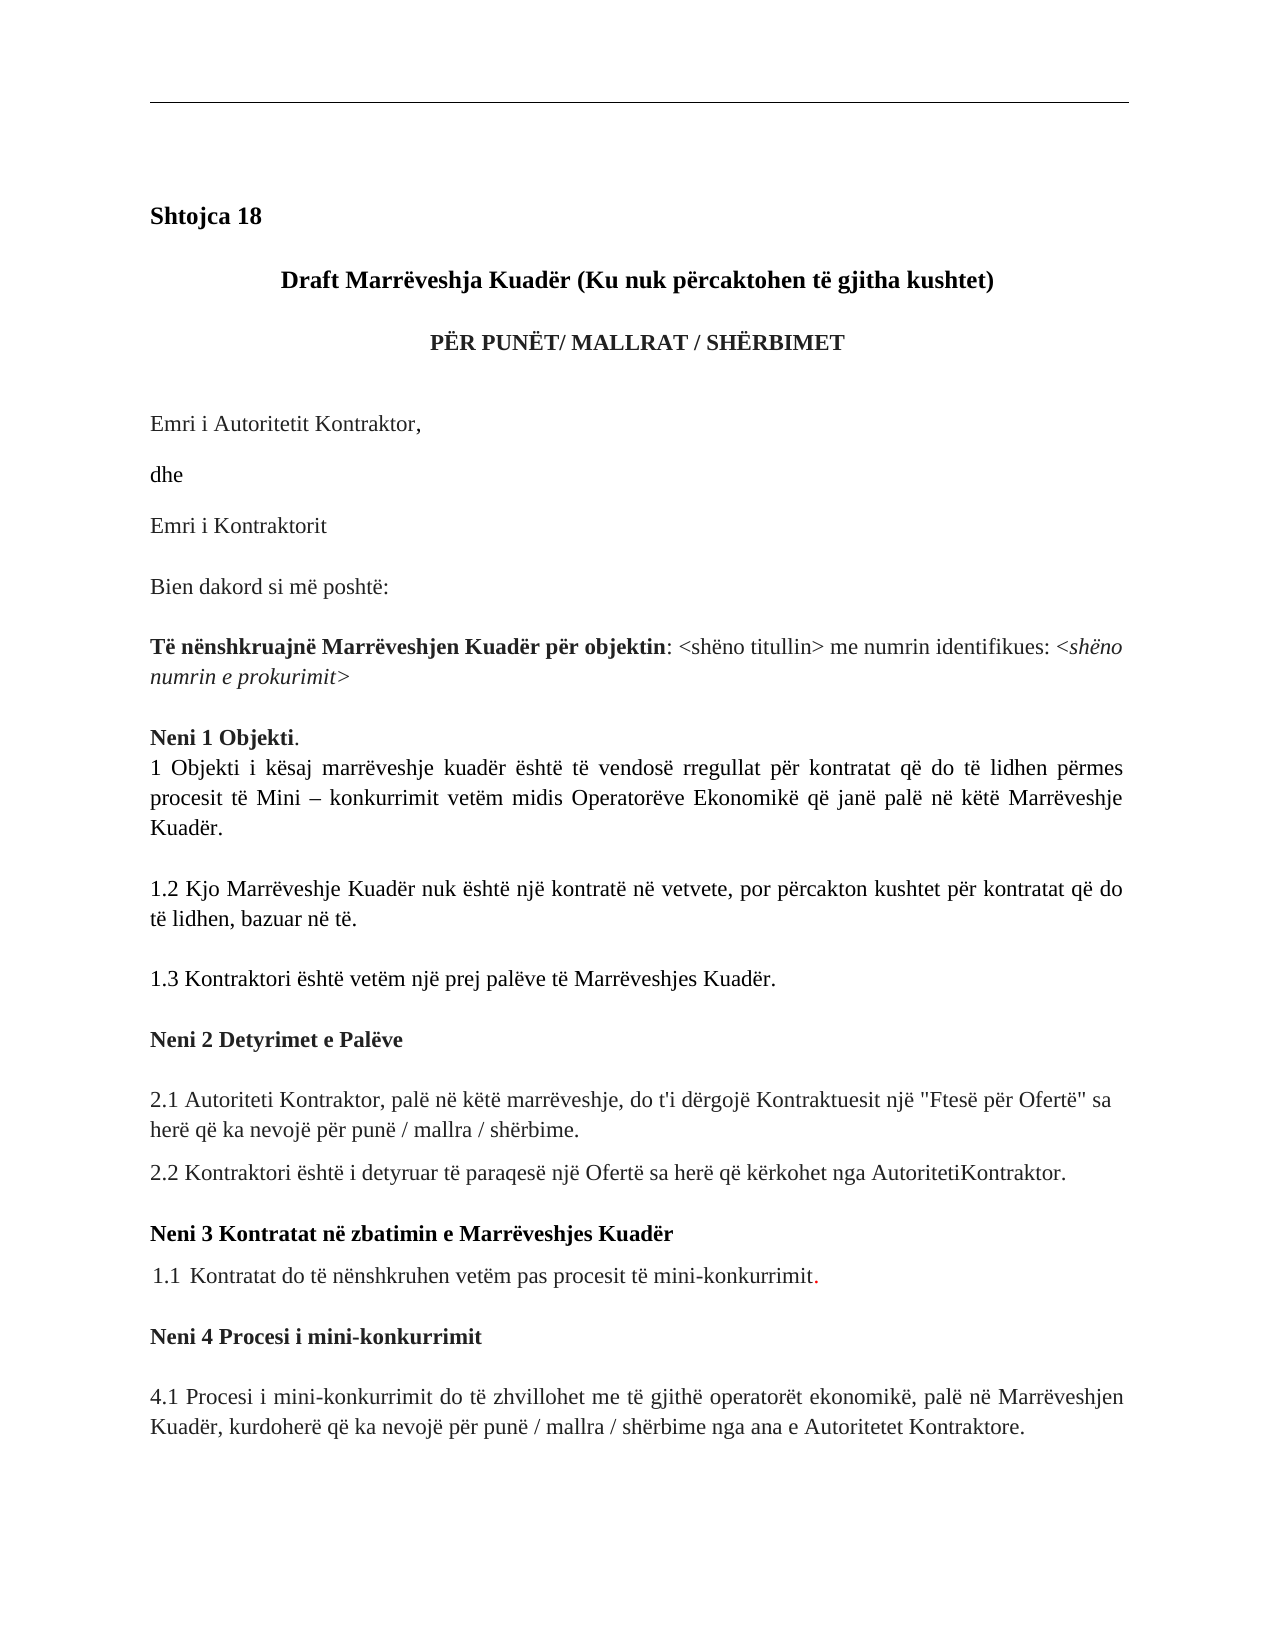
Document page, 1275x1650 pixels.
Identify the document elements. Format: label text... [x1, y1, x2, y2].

text Emri i Kontraktorit [150, 512, 1125, 539]
text Bien dakord si më poshtë: [150, 573, 1125, 599]
text Emri i Autoritetit Kontraktor, [150, 410, 1125, 437]
text Neni 3 Kontratat në zbatimin e Marrëveshjes Kuadër [150, 1219, 1113, 1246]
text Neni 1 Objekti. [150, 724, 1125, 750]
text 1.3 Kontraktori është vetëm një prej palëve të Marrëveshjes Kuadër. [150, 965, 1125, 992]
text Neni 4 Procesi i mini-konkurrimit [150, 1323, 1125, 1349]
text 1.2 Kjo Marrëveshje Kuadër nuk është një kontratë në vetvete, por përcakton kushtet për kontratat që do të lidhen, bazuar në të. [150, 875, 1125, 931]
list Kontratat do të nënshkruhen vetëm pas procesit të mini-konkurrimit. [152, 1262, 1125, 1289]
text 1 Objekti i kësaj marrëveshje kuadër është të vendosë rregullat për kontratat që do të lidhen përmes procesit të Mini – konkurrimit vetëm midis Operatorëve Ekonomikë që janë palë në këtë Marrëveshje Kuadër. [150, 754, 1125, 841]
text PËR PUNËT/ MALLRAT / SHËRBIMET [150, 329, 1125, 355]
text 2.2 Kontraktori është i detyruar të paraqesë një Ofertë sa herë që kërkohet nga AutoritetiKontraktor. [150, 1159, 1125, 1186]
list Neni 2 Detyrimet e Palëve [150, 1026, 1113, 1052]
text Të nënshkruajnë Marrëveshjen Kuadër për objektin: <shëno titullin> me numrin identifikues: <shëno numrin e prokurimit> [150, 633, 1125, 690]
text 2.1 Autoriteti Kontraktor, palë në këtë marrëveshje, do t'i dërgojë Kontraktuesit një "Ftesë për Ofertë" sa herë që ka nevojë për punë / mallra / shërbime. [150, 1086, 1113, 1143]
subtitle Shtojca 18 [150, 201, 1125, 230]
subtitle Draft Marrëveshja Kuadër (Ku nuk përcaktohen të gjitha kushtet) [150, 265, 1125, 294]
text 4.1 Procesi i mini-konkurrimit do të zhvillohet me të gjithë operatorët ekonomikë, palë në Marrëveshjen Kuadër, kurdoherë që ka nevojë për punë / mallra / shërbime nga ana e Autoritetet Kontraktore. [150, 1383, 1125, 1440]
text dhe [150, 461, 1131, 488]
